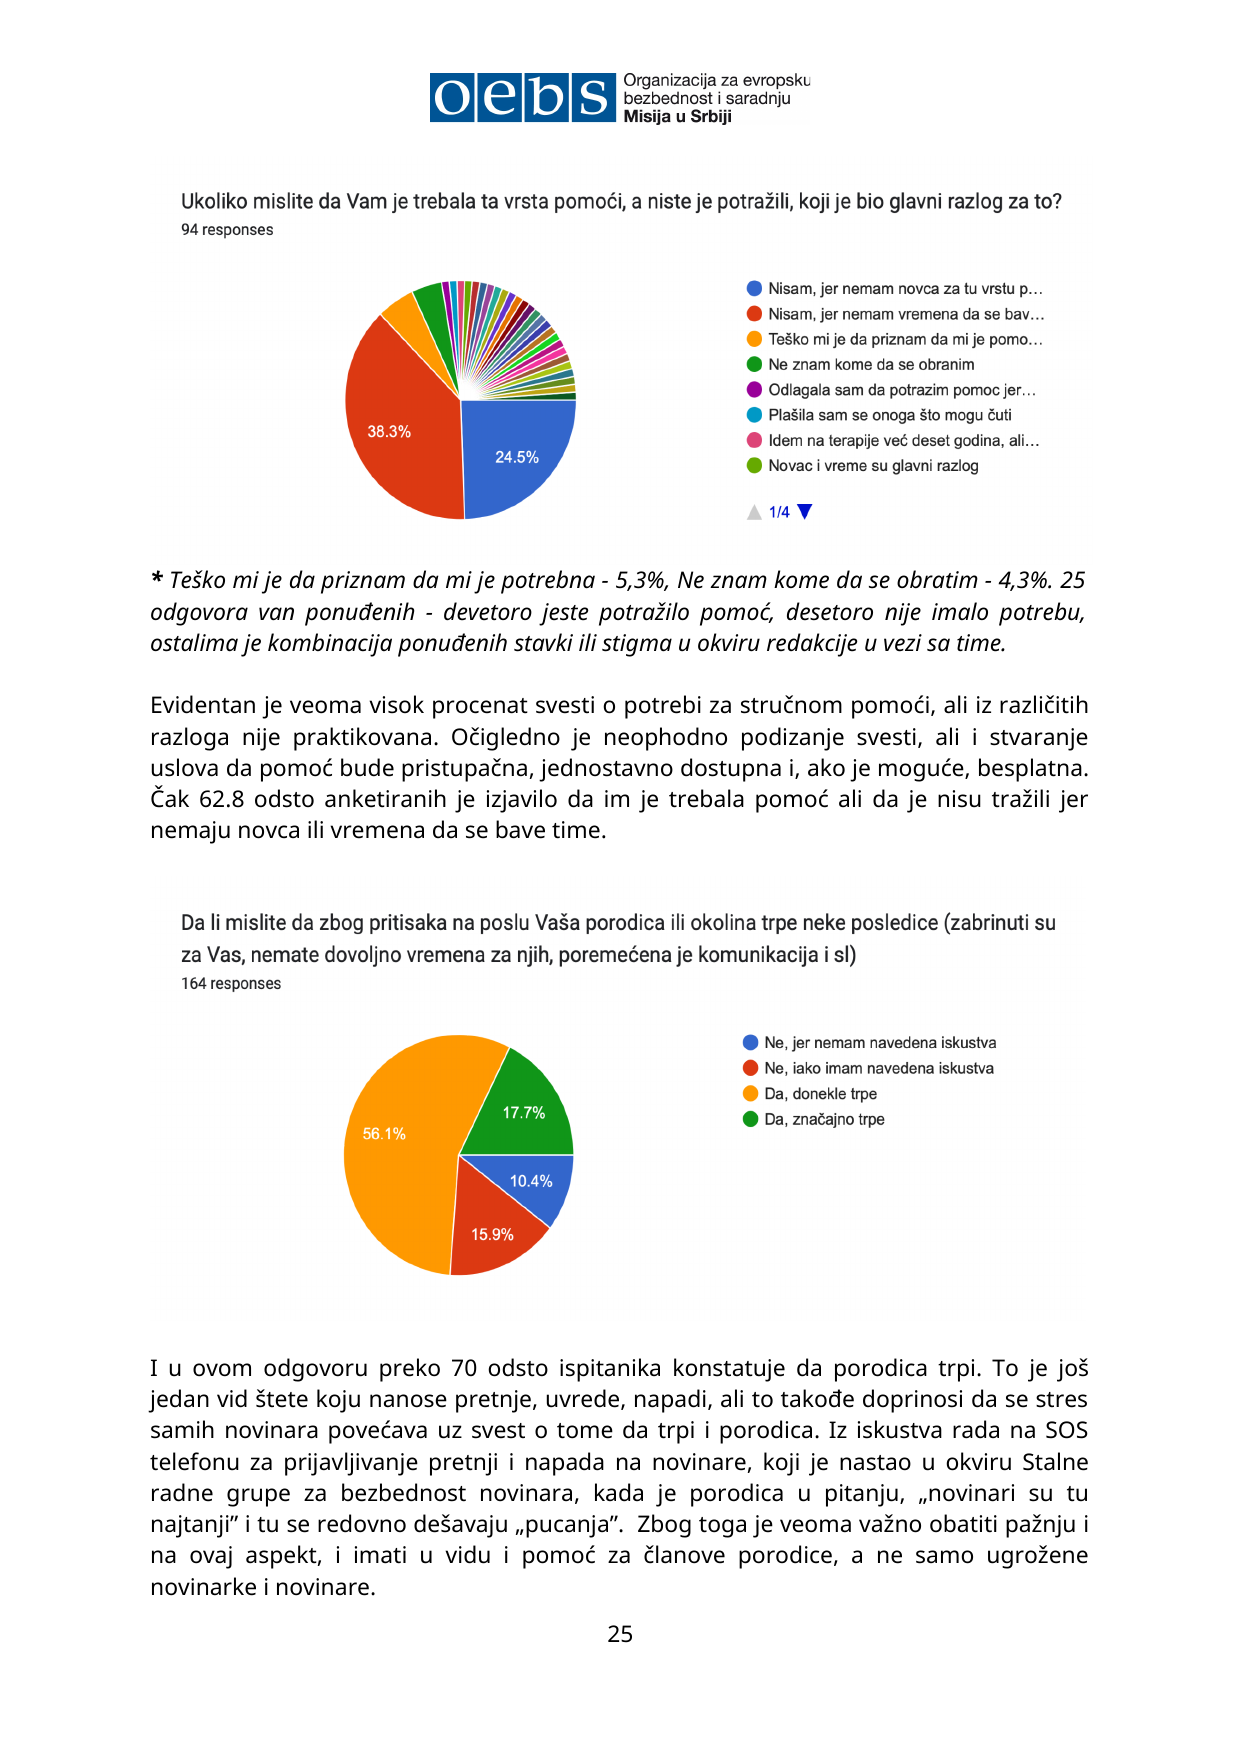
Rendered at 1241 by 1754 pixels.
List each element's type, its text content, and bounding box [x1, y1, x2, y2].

text * Teško mi je da priznam da mi je potrebna - 5,3%, Ne znam kome da se obratim - 4,3%. 25 odgovora van ponuđenih - devetoro jeste potražilo pomoć, desetoro nije imalo potrebu, ostalima je kombinacija ponuđenih stavki ili stigma u okviru redakcije u vezi sa time. [150, 565, 1090, 658]
picture [150, 876, 1087, 1321]
picture [150, 156, 1093, 565]
text I u ovom odgovoru preko 70 odsto ispitanika konstatuje da porodica trpi. To je još jedan vid štete koju nanose pretnje, uvrede, napadi, ali to takođe doprinosi da se stres samih novinara povećava uz svest o tome da trpi i porodica. Iz iskustva rada na SOS telefonu za prijavljivanje pretnji i napada na novinare, koji je nastao u okviru Stalne radne grupe za bezbednost novinara, kada je porodica u pitanju, „novinari su tu najtanji” i tu se redovno dešavaju „pucanja”. Zbog toga je veoma važno obatiti pažnju i na ovaj aspekt, i imati u vidu i pomoć za članove porodice, a ne samo ugrožene novinarke i novinare. [150, 1352, 1090, 1602]
picture [430, 73, 811, 125]
text Evidentan je veoma visok procenat svesti o potrebi za stručnom pomoći, ali iz različitih razloga nije praktikovana. Očigledno je neophodno podizanje svesti, ali i stvaranje uslova da pomoć bude pristupačna, jednostavno dostupna i, ako je moguće, besplatna. Čak 62.8 odsto anketiranih je izjavilo da im je trebala pomoć ali da je nisu tražili jer nemaju novca ili vremena da se bave time. [150, 689, 1090, 846]
